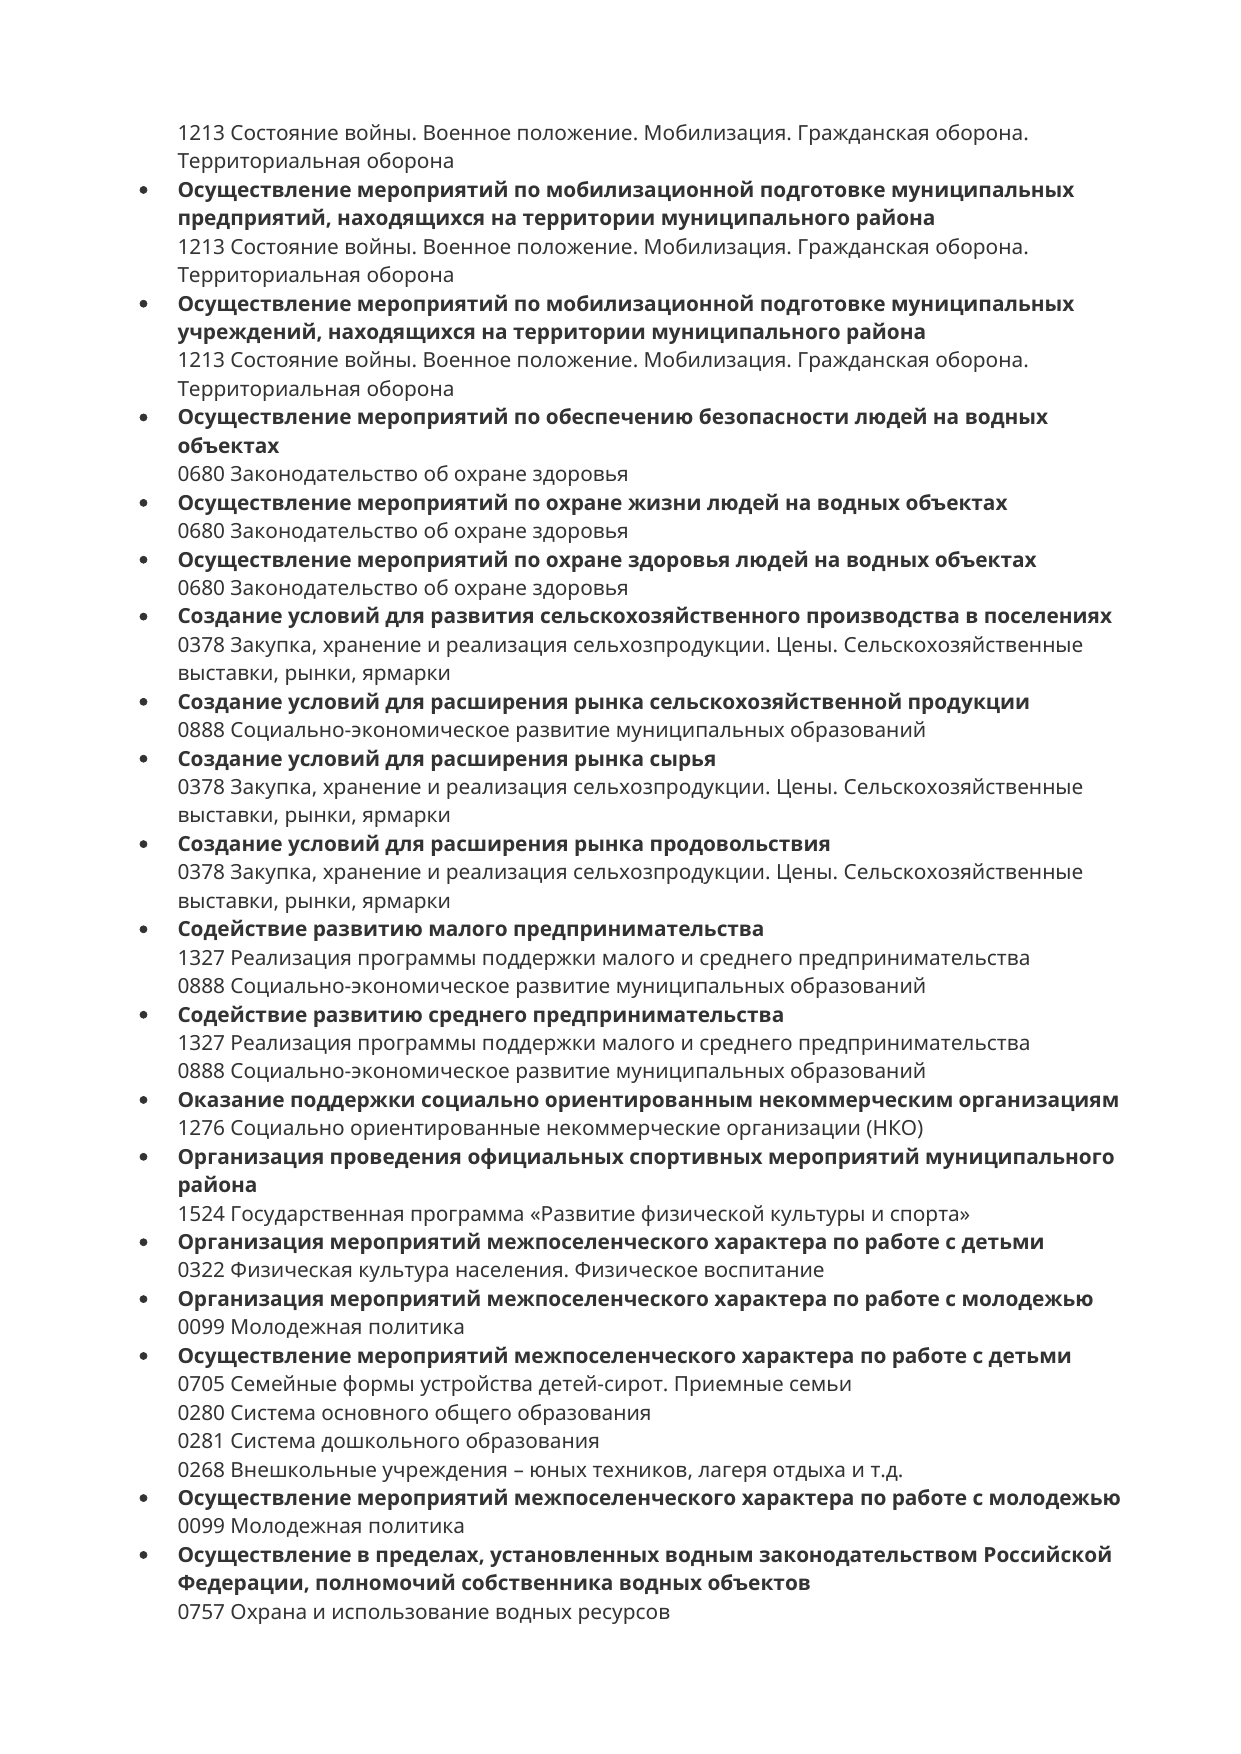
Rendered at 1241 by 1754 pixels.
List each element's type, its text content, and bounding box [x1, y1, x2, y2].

text 0378 Закупка, хранение и реализация сельхозпродукции. Цены. Сельскохозяйственные выставки, рынки, ярмарки [177, 772, 1152, 829]
text 0280 Система основного общего образования [177, 1398, 1152, 1426]
list Осуществление мероприятий межпоселенческого характера по работе с детьми [140, 1341, 1152, 1369]
list Осуществление мероприятий по обеспечению безопасности людей на водных объектах [140, 402, 1152, 459]
list Осуществление мероприятий по охране здоровья людей на водных объектах [140, 545, 1152, 573]
list Организация проведения официальных спортивных мероприятий муниципального района [140, 1142, 1152, 1199]
list Осуществление мероприятий по мобилизационной подготовке муниципальных учреждений, находящихся на территории муниципального района [140, 289, 1152, 346]
list Содействие развитию малого предпринимательства [140, 914, 1152, 943]
text 1276 Социально ориентированные некоммерческие организации (НКО) [177, 1113, 1152, 1142]
list Осуществление мероприятий по охране жизни людей на водных объектах [140, 488, 1152, 516]
list Создание условий для расширения рынка сырья [140, 744, 1152, 772]
text 0268 Внешкольные учреждения – юных техников, лагеря отдыха и т.д. [177, 1455, 1152, 1483]
list Осуществление мероприятий межпоселенческого характера по работе с молодежью [140, 1483, 1152, 1512]
list Осуществление мероприятий по мобилизационной подготовке муниципальных предприятий, находящихся на территории муниципального района [140, 175, 1152, 232]
text 1524 Государственная программа «Развитие физической культуры и спорта» [177, 1199, 1152, 1227]
text 0888 Социально-экономическое развитие муниципальных образований [177, 715, 1152, 744]
text 1327 Реализация программы поддержки малого и среднего предпринимательства [177, 1028, 1152, 1057]
list Осуществление в пределах, установленных водным законодательством Российской Федерации, полномочий собственника водных объектов [140, 1540, 1152, 1597]
list Создание условий для расширения рынка продовольствия [140, 829, 1152, 857]
text 1213 Состояние войны. Военное положение. Мобилизация. Гражданская оборона. Территориальная оборона [177, 346, 1152, 402]
text 0680 Законодательство об охране здоровья [177, 516, 1152, 545]
text 0888 Социально-экономическое развитие муниципальных образований [177, 971, 1152, 1000]
text 0322 Физическая культура населения. Физическое воспитание [177, 1256, 1152, 1284]
text 0378 Закупка, хранение и реализация сельхозпродукции. Цены. Сельскохозяйственные выставки, рынки, ярмарки [177, 630, 1152, 687]
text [177, 118, 1152, 175]
list Создание условий для расширения рынка сельскохозяйственной продукции [140, 687, 1152, 715]
list Организация мероприятий межпоселенческого характера по работе с молодежью [140, 1284, 1152, 1312]
text 0888 Социально-экономическое развитие муниципальных образований [177, 1057, 1152, 1085]
text 0099 Молодежная политика [177, 1512, 1152, 1540]
list Содействие развитию среднего предпринимательства [140, 1000, 1152, 1028]
text 0680 Законодательство об охране здоровья [177, 459, 1152, 488]
list Оказание поддержки социально ориентированным некоммерческим организациям [140, 1085, 1152, 1113]
list Организация мероприятий межпоселенческого характера по работе с детьми [140, 1227, 1152, 1256]
text 0680 Законодательство об охране здоровья [177, 573, 1152, 602]
text 0705 Семейные формы устройства детей-сирот. Приемные семьи [177, 1369, 1152, 1398]
text 1213 Состояние войны. Военное положение. Мобилизация. Гражданская оборона. Территориальная оборона [177, 232, 1152, 289]
list Создание условий для развития сельскохозяйственного производства в поселениях [140, 602, 1152, 630]
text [177, 1597, 1152, 1625]
text 0281 Система дошкольного образования [177, 1426, 1152, 1455]
text 0099 Молодежная политика [177, 1312, 1152, 1341]
text 1327 Реализация программы поддержки малого и среднего предпринимательства [177, 943, 1152, 971]
text 0378 Закупка, хранение и реализация сельхозпродукции. Цены. Сельскохозяйственные выставки, рынки, ярмарки [177, 857, 1152, 914]
